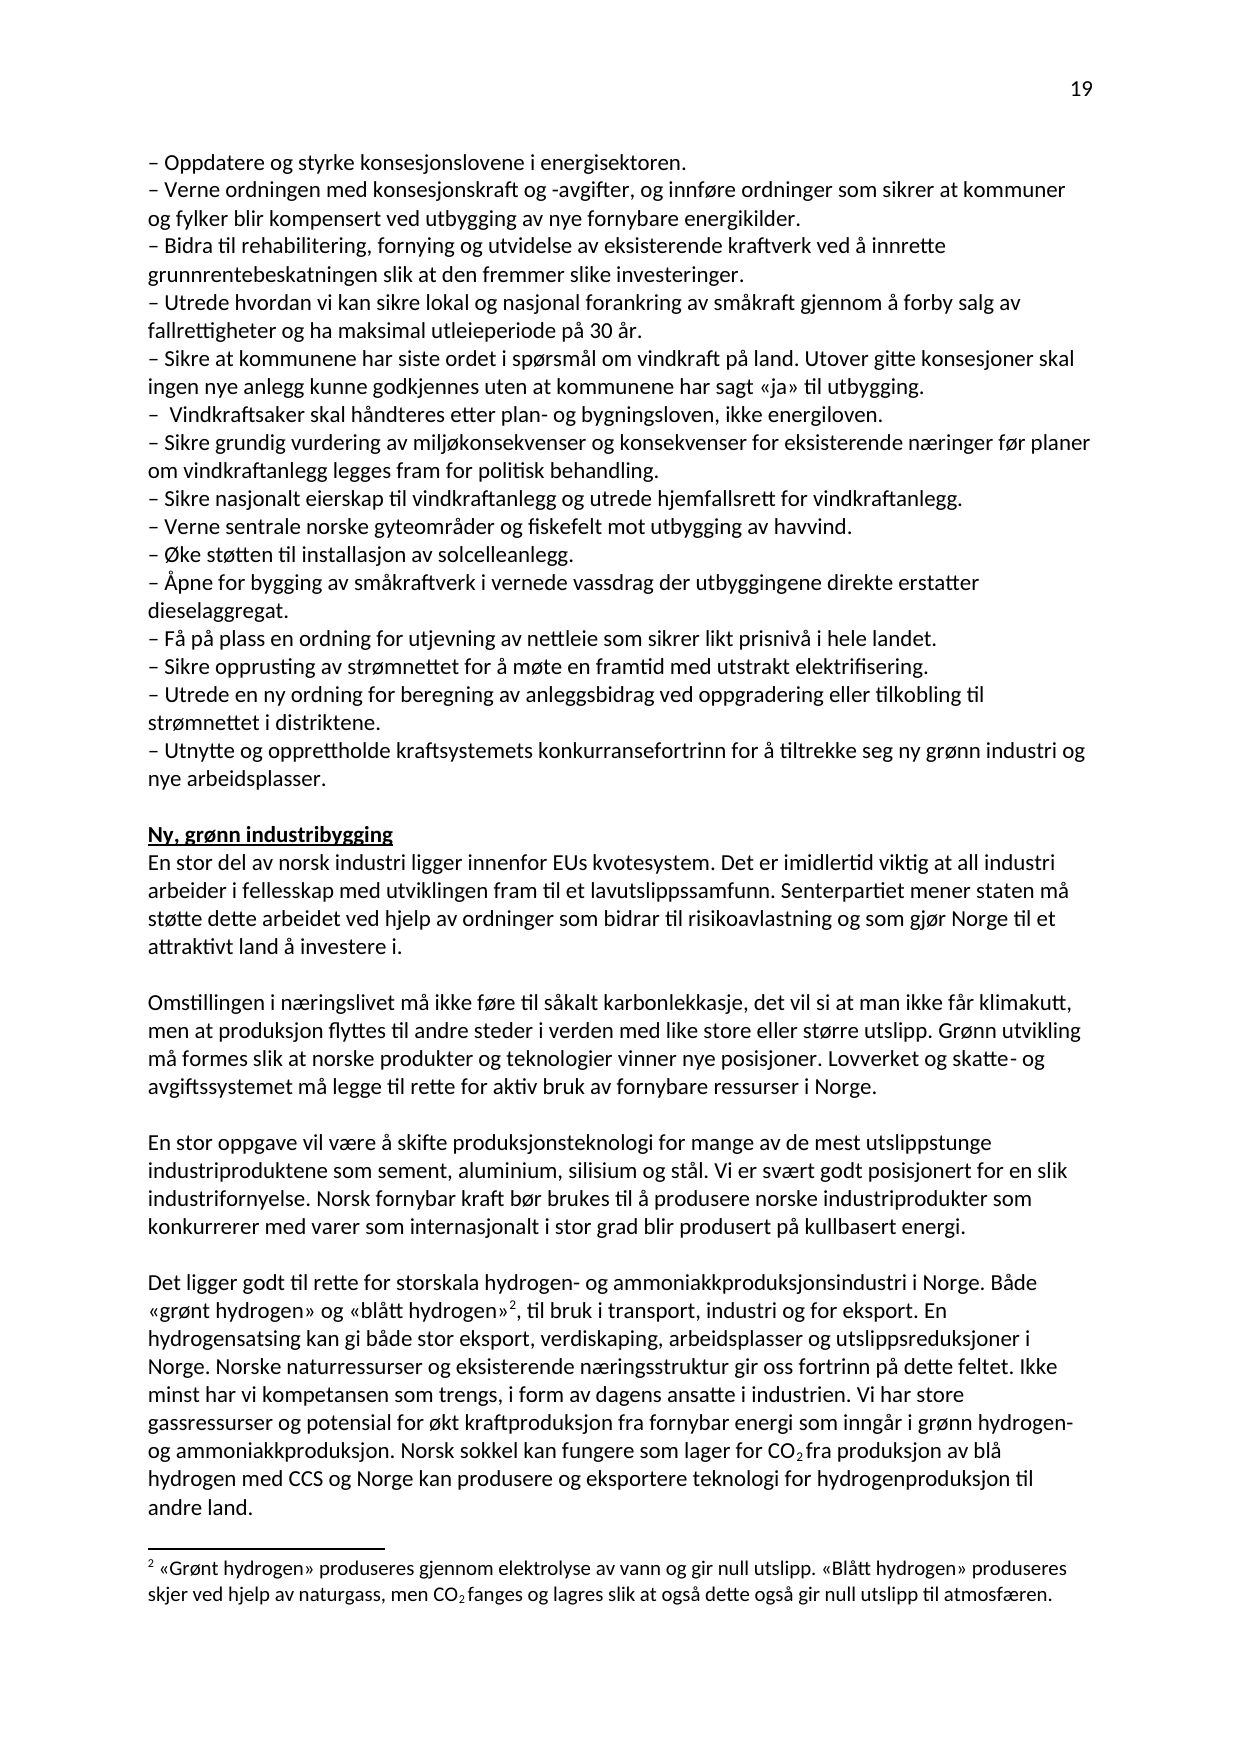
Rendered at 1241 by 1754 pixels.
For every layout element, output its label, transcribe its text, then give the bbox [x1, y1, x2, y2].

text – Vindkraftsaker skal håndteres etter plan- og bygningsloven, ikke energiloven. – Sikre grundig vurdering av miljøkonsekvenser og konsekvenser for eksisterende næringer før planer om vindkraftanlegg legges fram for politisk behandling. – Sikre nasjonalt eierskap til vindkraftanlegg og utrede hjemfallsrett for vindkraftanlegg. – Verne sentrale norske gyteområder og fiskefelt mot utbygging av havvind. – Øke støtten til installasjon av solcelleanlegg. – Åpne for bygging av småkraftverk i vernede vassdrag der utbyggingene direkte erstatter dieselaggregat. – Få på plass en ordning for utjevning av nettleie som sikrer likt prisnivå i hele landet. – Sikre opprusting av strømnettet for å møte en framtid med utstrakt elektrifisering. [148, 400, 1093, 680]
text – Utnytte og opprettholde kraftsystemets konkurransefortrinn for å tiltrekke seg ny grønn industri og nye arbeidsplasser. [148, 736, 1093, 792]
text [148, 148, 1093, 288]
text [148, 792, 1093, 1521]
text – Utrede en ny ordning for beregning av anleggsbidrag ved oppgradering eller tilkobling til strømnettet i distriktene. [148, 680, 1093, 736]
text – Utrede hvordan vi kan sikre lokal og nasjonal forankring av småkraft gjennom å forby salg av fallrettigheter og ha maksimal utleieperiode på 30 år. – Sikre at kommunene har siste ordet i spørsmål om vindkraft på land. Utover gitte konsesjoner skal ingen nye anlegg kunne godkjennes uten at kommunene har sagt «ja» til utbygging. [148, 288, 1093, 400]
